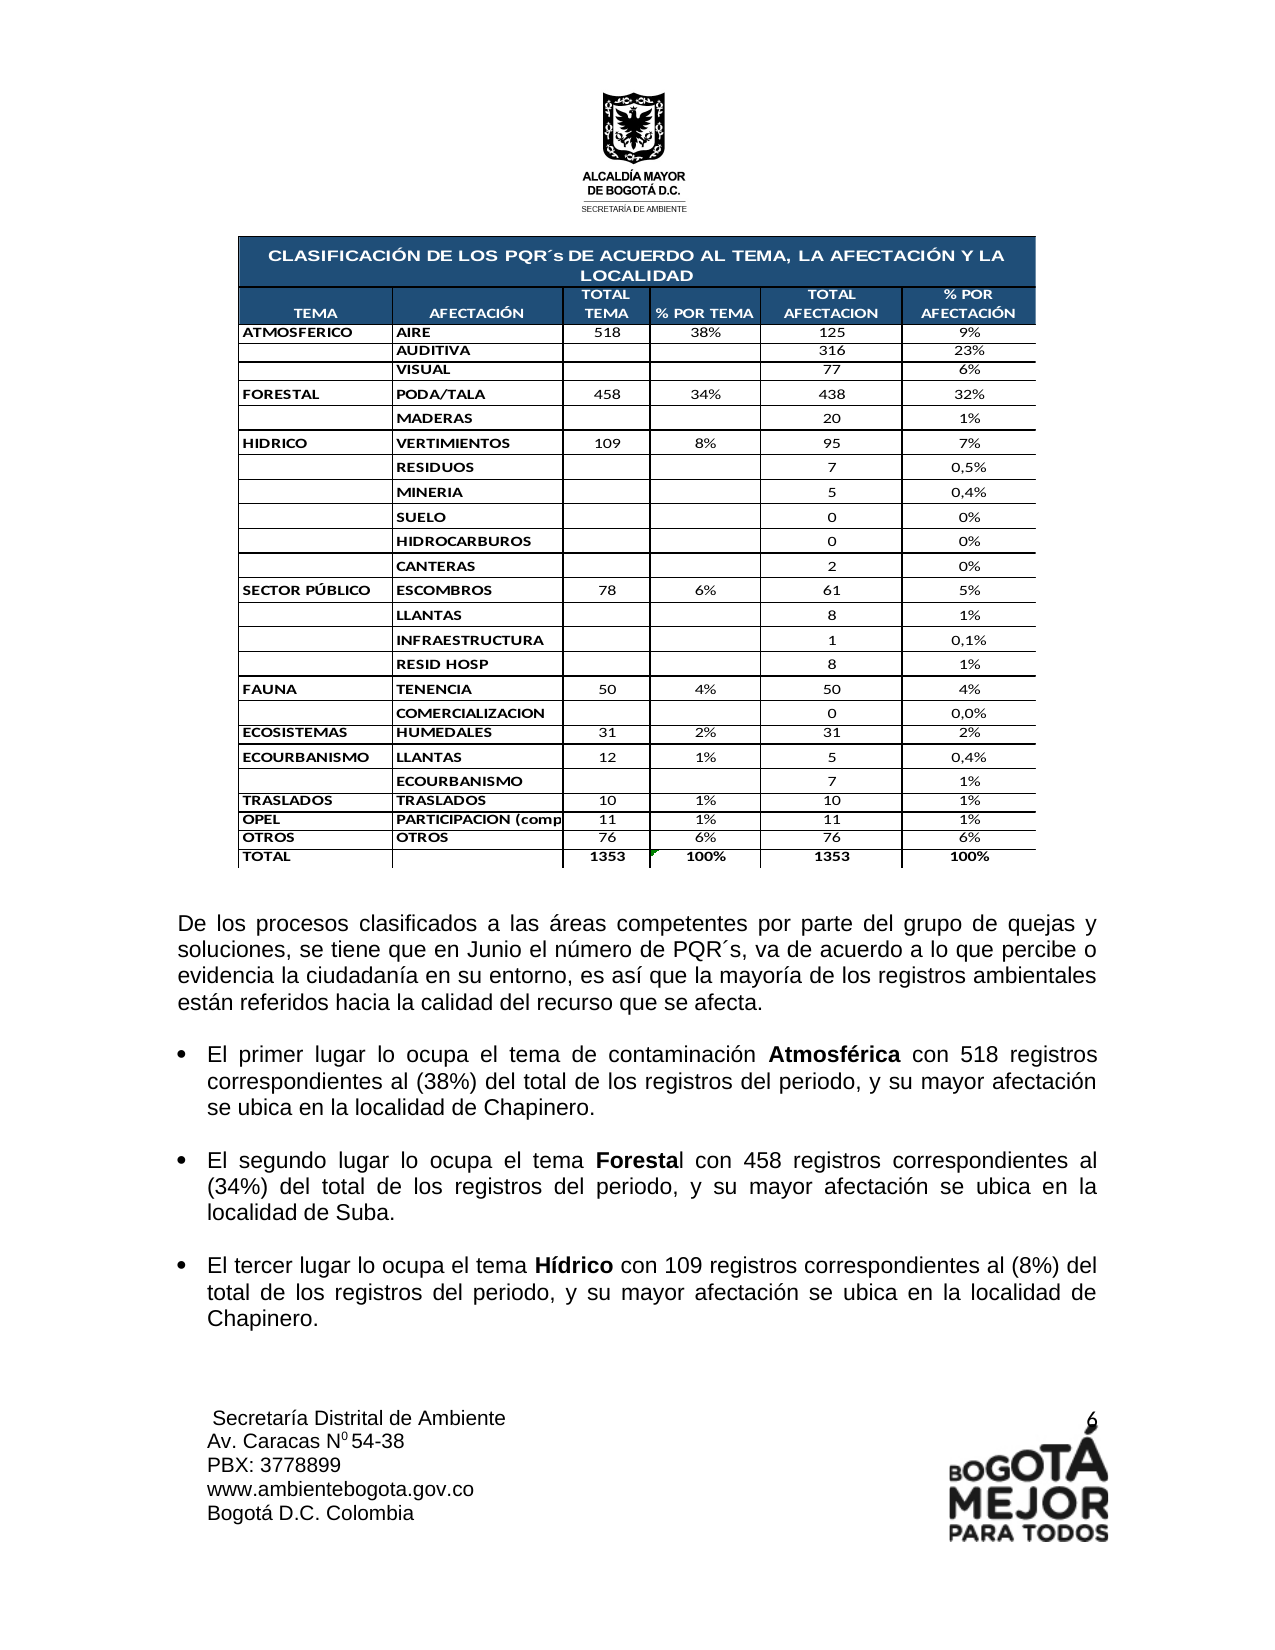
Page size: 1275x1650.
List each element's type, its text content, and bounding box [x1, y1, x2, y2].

list El primer lugar lo ocupa el tema de contaminación Atmosférica con 518 registros correspondientes al (38%) del total de los registros del periodo, y su mayor afectación se ubica en la localidad de Chapinero. [177, 1041, 1098, 1120]
list El segundo lugar lo ocupa el tema Forestal con 458 registros correspondientes al (34%) del total de los registros del periodo, y su mayor afectación se ubica en la localidad de Suba. [177, 1147, 1098, 1226]
picture [0, 33, 1272, 223]
list El tercer lugar lo ocupa el tema Hídrico con 109 registros correspondientes al (8%) del total de los registros del periodo, y su mayor afectación se ubica en la localidad de Chapinero. [177, 1252, 1098, 1331]
text De los procesos clasificados a las áreas competentes por parte del grupo de quejas y soluciones, se tiene que en Junio el número de PQR´s, va de acuerdo a lo que percibe o evidencia la ciudadanía en su entorno, es así que la mayoría de los registros ambientales están referidos hacia la calidad del recurso que se afecta. [177, 909, 1098, 1015]
picture [949, 1424, 1109, 1542]
